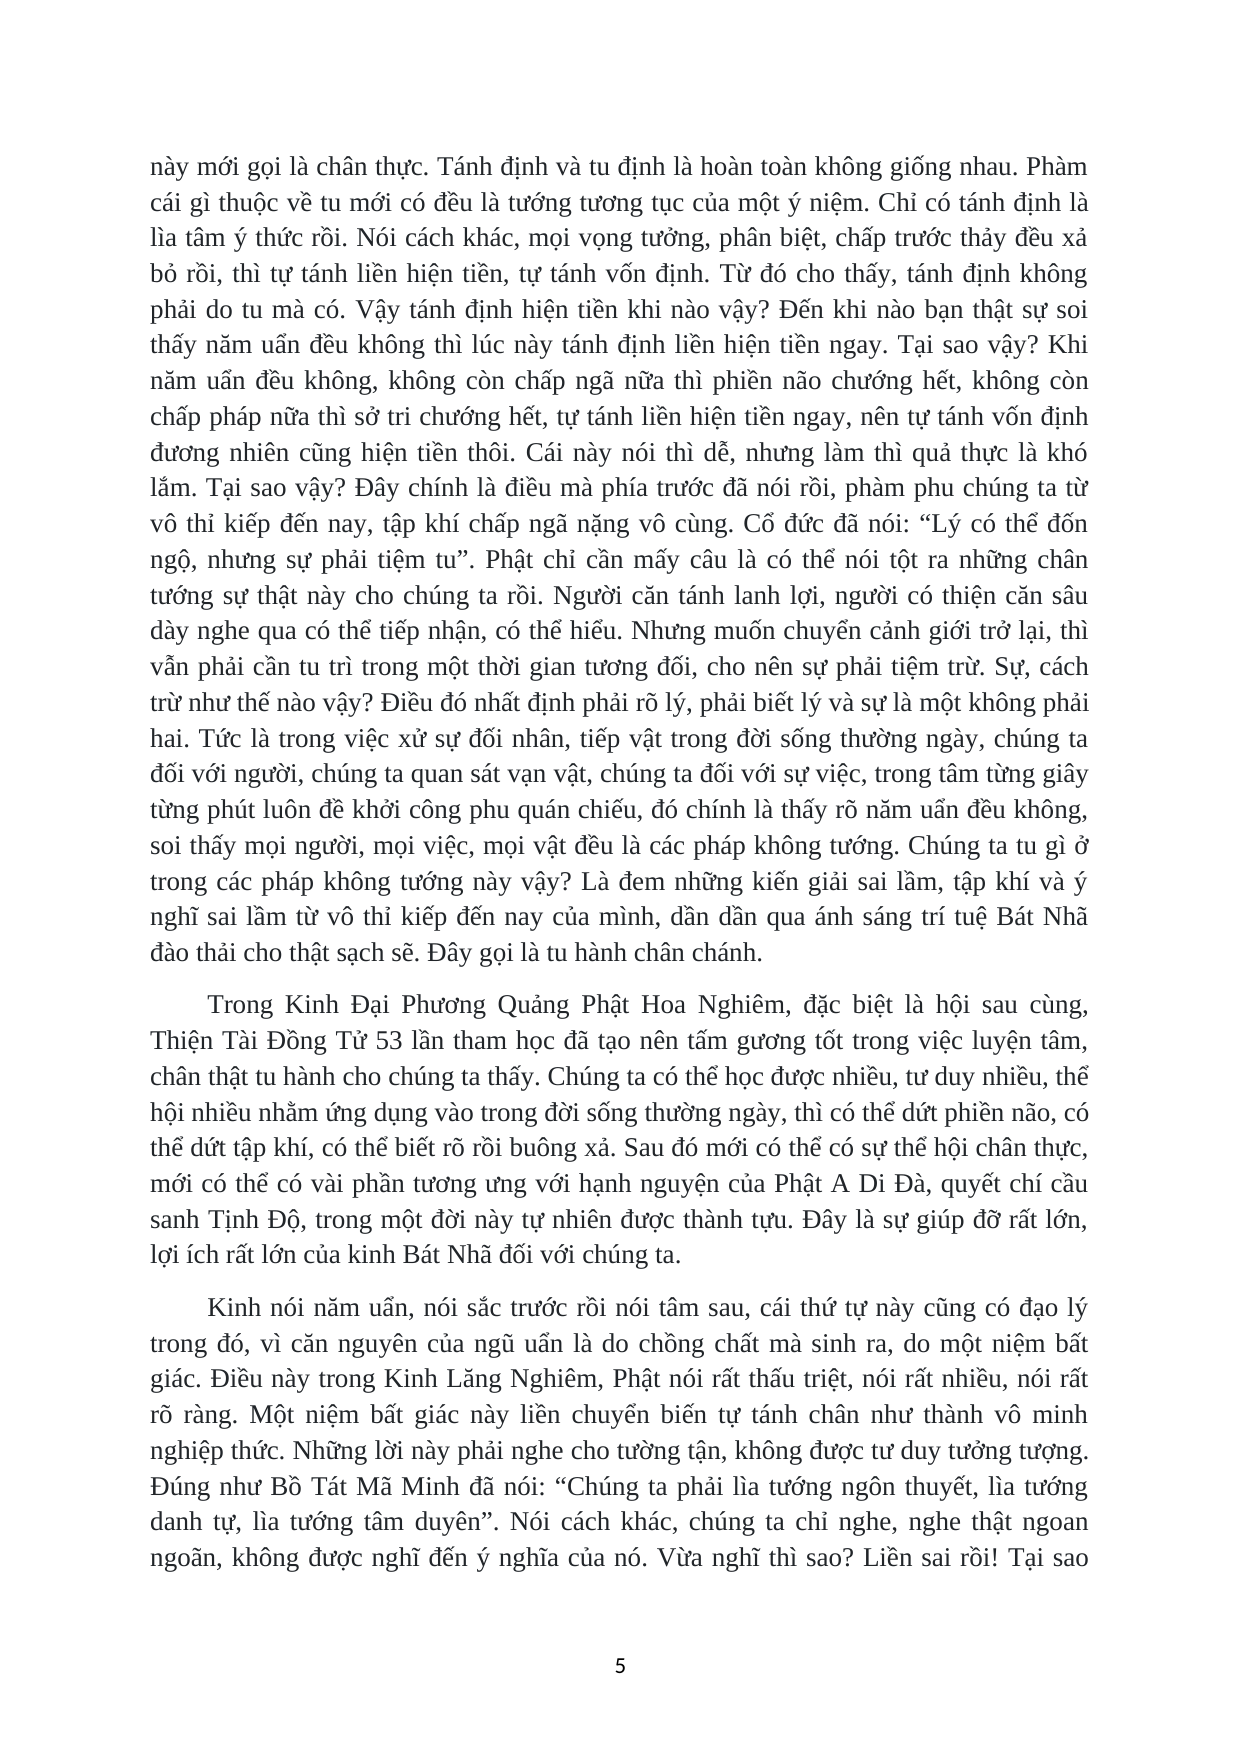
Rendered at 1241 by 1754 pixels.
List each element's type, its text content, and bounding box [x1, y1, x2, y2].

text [150, 150, 1090, 967]
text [150, 1291, 1090, 1572]
text Trong Kinh Đại Phương Quảng Phật Hoa Nghiêm, đặc biệt là hội sau cùng, Thiện Tài Đồng Tử 53 lần tham học đã tạo nên tấm gương tốt trong việc luyện tâm, chân thật tu hành cho chúng ta thấy. Chúng ta có thể học được nhiều, tư duy nhiều, thể hội nhiều nhằm ứng dụng vào trong đời sống thường ngày, thì có thể dứt phiền não, có thể dứt tập khí, có thể biết rõ rồi buông xả. Sau đó mới có thể có sự thể hội chân thực, mới có thể có vài phần tương ưng với hạnh nguyện của Phật A Di Đà, quyết chí cầu sanh Tịnh Độ, trong một đời này tự nhiên được thành tựu. Đây là sự giúp đỡ rất lớn, lợi ích rất lớn của kinh Bát Nhã đối với chúng ta. [150, 988, 1090, 1270]
